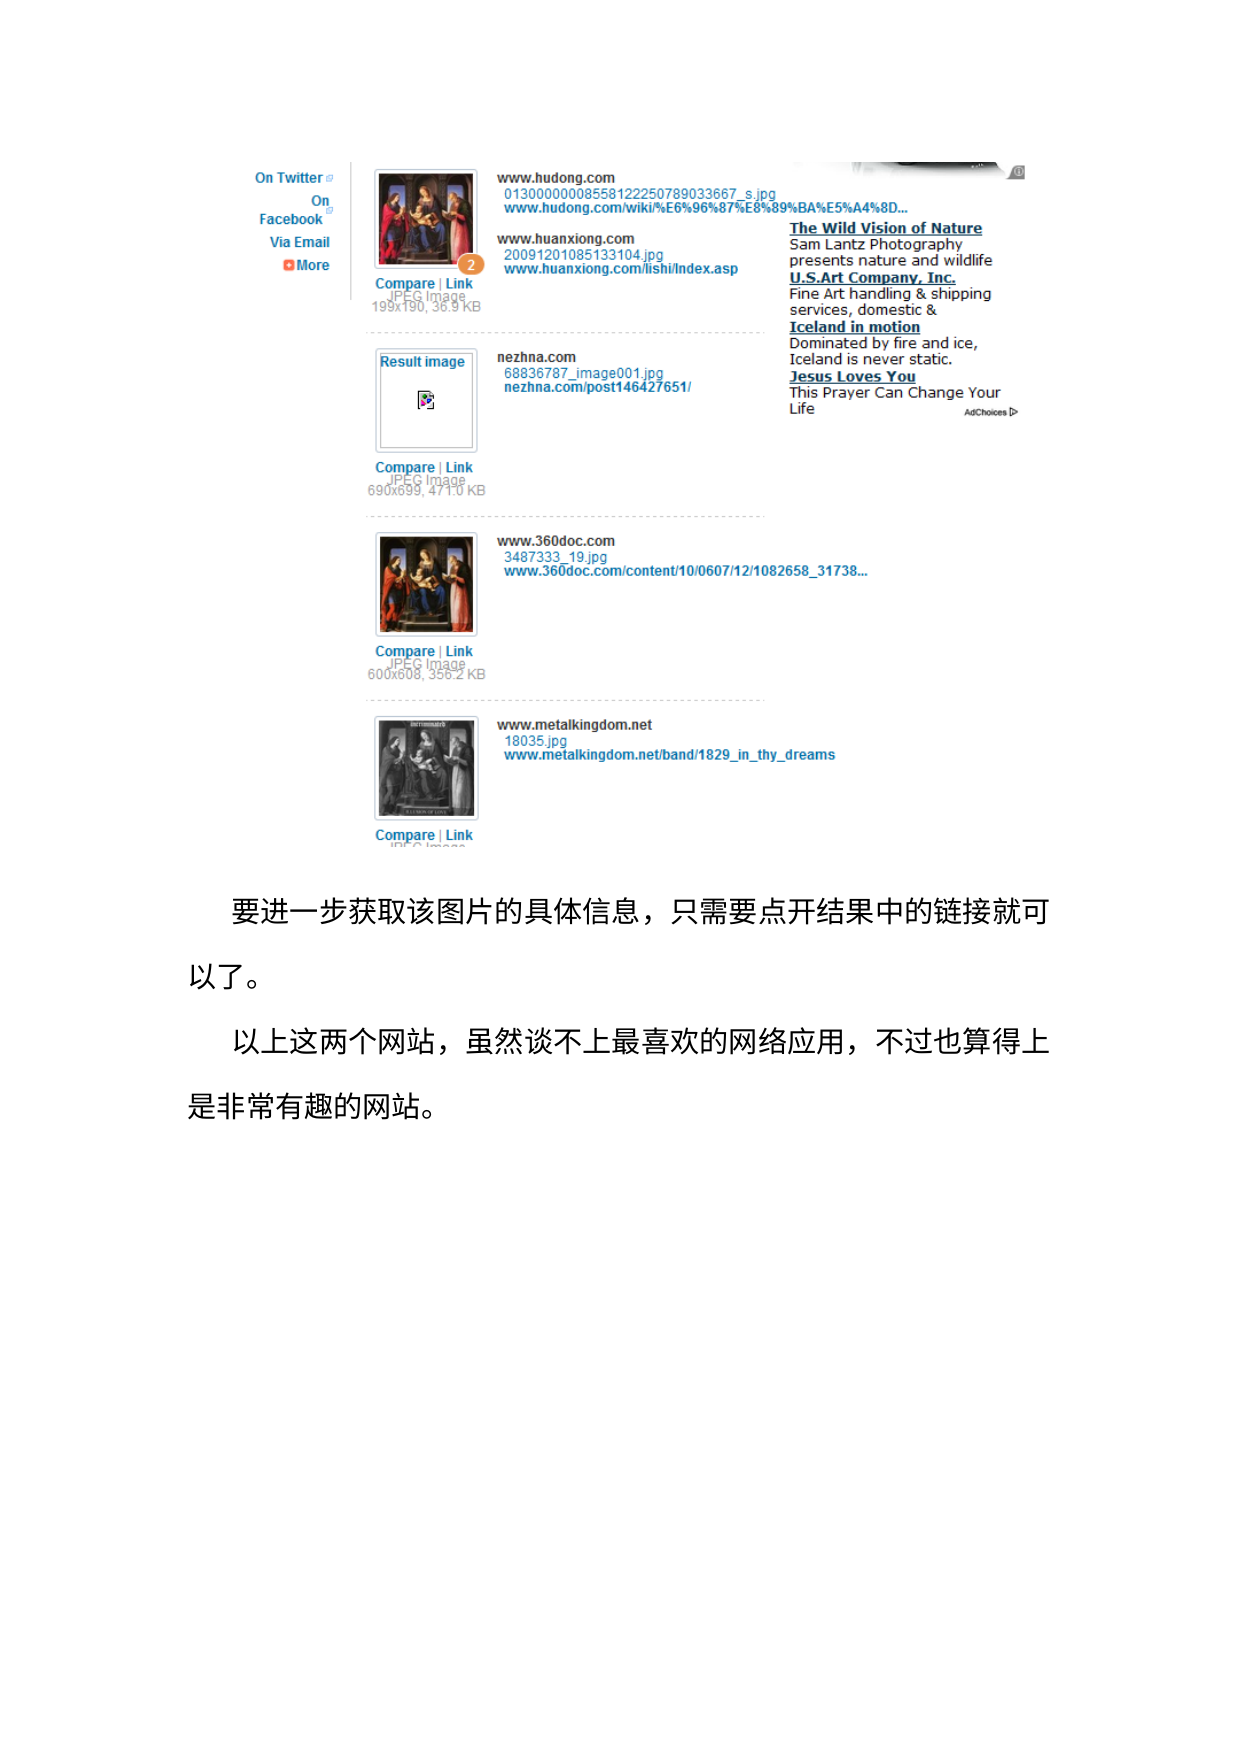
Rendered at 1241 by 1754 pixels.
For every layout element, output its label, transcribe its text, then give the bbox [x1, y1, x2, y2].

picture [231, 162, 1097, 847]
text 要进一步获取该图片的具体信息，只需要点开结果中的链接就可以了。 [187, 877, 1053, 1007]
text 以上这两个网站，虽然谈不上最喜欢的网络应用，不过也算得上是非常有趣的网站。 [187, 1007, 1053, 1137]
